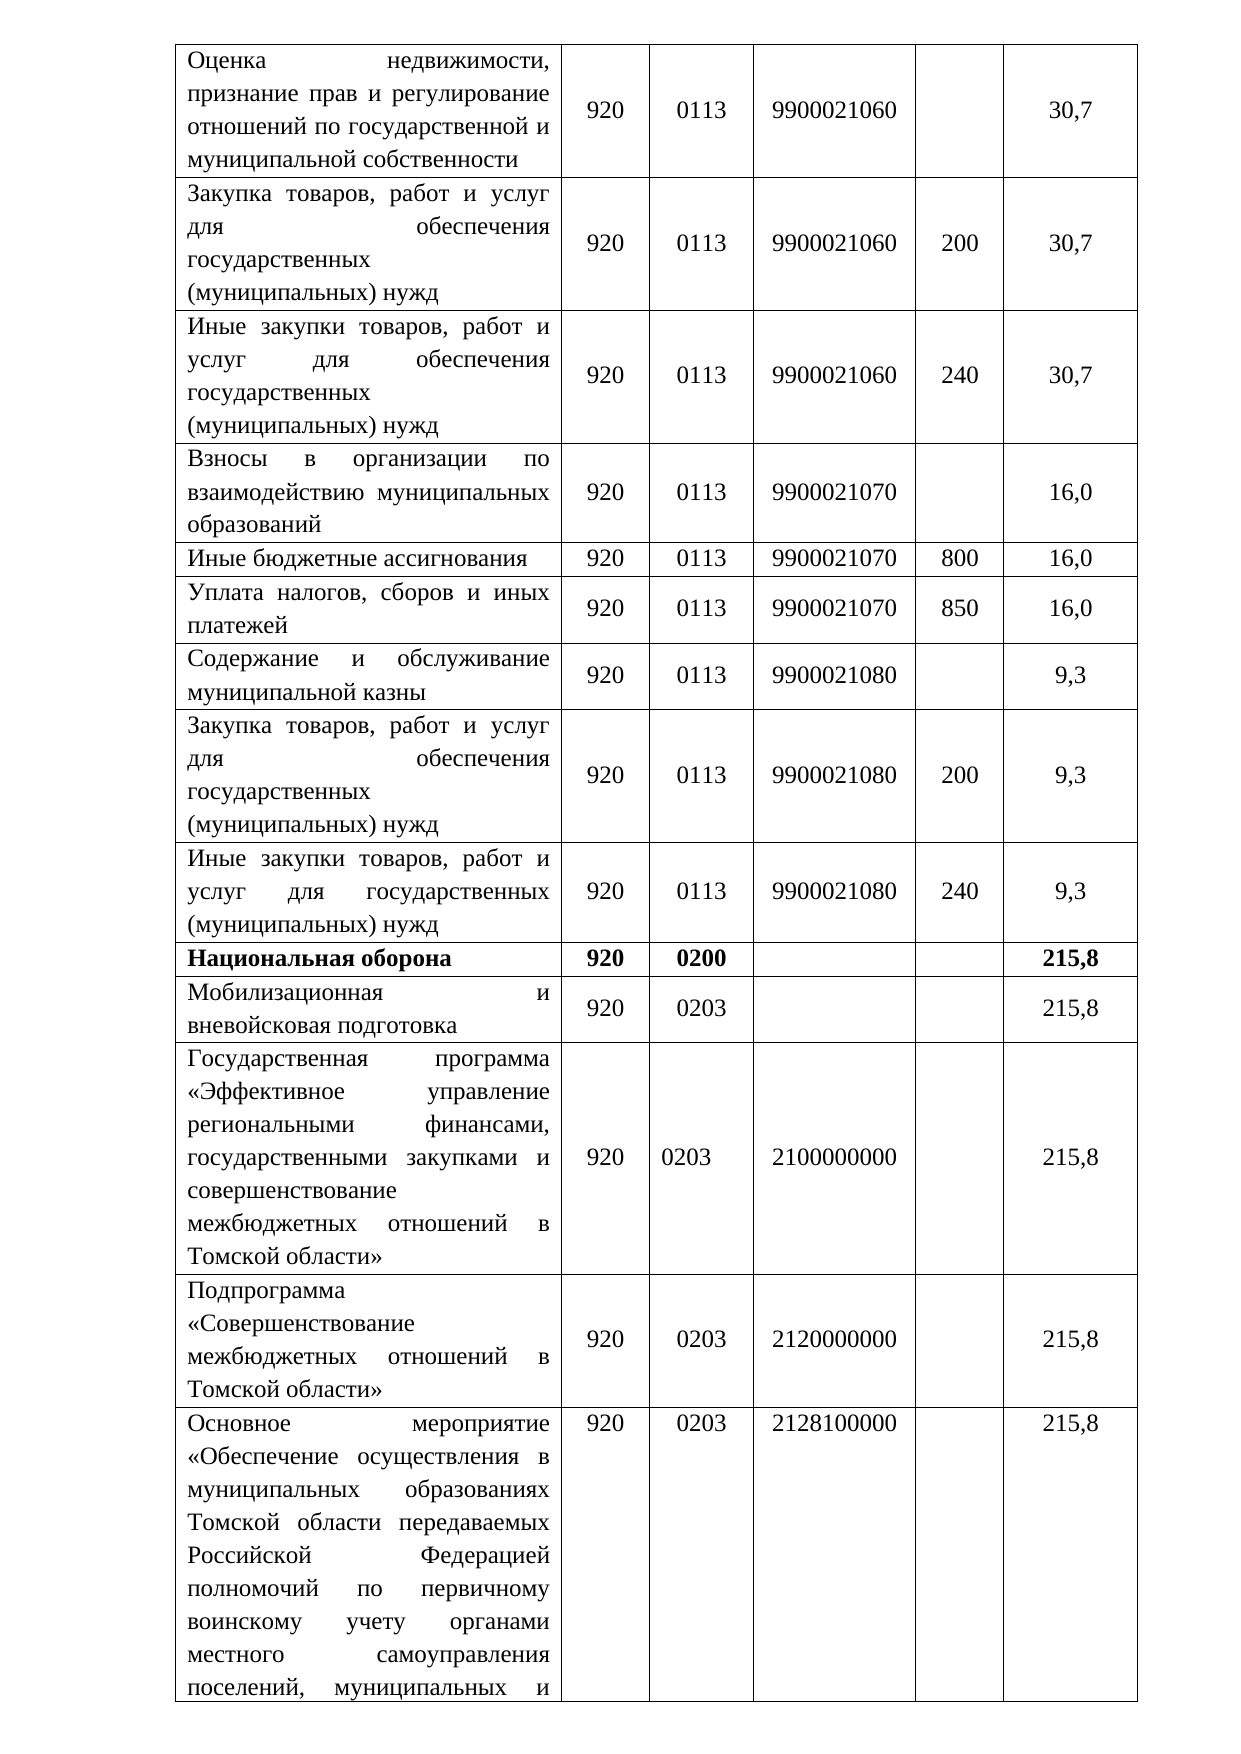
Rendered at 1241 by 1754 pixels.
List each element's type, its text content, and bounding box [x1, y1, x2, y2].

table_cell 16,0 [1004, 543, 1137, 576]
table_cell 0203 [650, 1408, 753, 1701]
table_cell Иные бюджетные ассигнования [176, 543, 561, 576]
table_cell [916, 1043, 1003, 1274]
table_cell 0113 [650, 45, 753, 177]
table_cell 30,7 [1004, 311, 1137, 442]
table_cell Государственная программа «Эффективное управление региональными финансами, государственными закупками и совершенствование межбюджетных отношений в Томской области» [176, 1043, 561, 1274]
table_cell 0113 [650, 311, 753, 442]
table_cell 0113 [650, 843, 753, 942]
table_cell Иные закупки товаров, работ и услуг для государственных (муниципальных) нужд [176, 843, 561, 942]
table_cell Подпрограмма «Совершенствование межбюджетных отношений в Томской области» [176, 1275, 561, 1407]
table_cell 9900021060 [754, 178, 915, 310]
table_cell 0203 [650, 1275, 753, 1407]
table_cell Иные закупки товаров, работ и услуг для обеспечения государственных (муниципальных) нужд [176, 311, 561, 442]
table_cell 200 [916, 710, 1003, 842]
table_cell 16,0 [1004, 444, 1137, 542]
table_cell 920 [562, 45, 649, 177]
table_cell 0113 [650, 644, 753, 709]
table_cell [916, 1275, 1003, 1407]
table_cell 920 [562, 543, 649, 576]
table_cell Оценка недвижимости, признание прав и регулирование отношений по государственной и муниципальной собственности [176, 45, 561, 177]
table_cell 9900021070 [754, 543, 915, 576]
table_cell 9900021080 [754, 843, 915, 942]
table_cell 215,8 [1004, 1408, 1137, 1701]
table_cell 240 [916, 311, 1003, 442]
table_cell 2100000000 [754, 1043, 915, 1274]
table_cell 16,0 [1004, 577, 1137, 642]
table_cell 0203 [650, 977, 753, 1042]
table_cell 920 [562, 311, 649, 442]
table_cell [916, 644, 1003, 709]
table_cell 800 [916, 543, 1003, 576]
table_cell [916, 943, 1003, 976]
table_cell 920 [562, 644, 649, 709]
table_cell 920 [562, 977, 649, 1042]
table_cell 920 [562, 843, 649, 942]
table_cell 920 [562, 178, 649, 310]
table_cell Закупка товаров, работ и услуг для обеспечения государственных (муниципальных) нужд [176, 710, 561, 842]
table_cell 920 [562, 444, 649, 542]
table_cell 9,3 [1004, 644, 1137, 709]
table_cell 9900021080 [754, 710, 915, 842]
table_cell 0113 [650, 577, 753, 642]
table_cell Закупка товаров, работ и услуг для обеспечения государственных (муниципальных) нужд [176, 178, 561, 310]
table_cell 9900021070 [754, 444, 915, 542]
table_cell 30,7 [1004, 45, 1137, 177]
table_cell 0113 [650, 444, 753, 542]
table_cell 920 [562, 1043, 649, 1274]
table_cell Взносы в организации по взаимодействию муниципальных образований [176, 444, 561, 542]
table_cell 0113 [650, 710, 753, 842]
table_cell 920 [562, 943, 649, 976]
table_cell 215,8 [1004, 1043, 1137, 1274]
table_cell 9900021060 [754, 45, 915, 177]
table_cell 920 [562, 1408, 649, 1701]
table_cell 9,3 [1004, 710, 1137, 842]
table_cell 9900021060 [754, 311, 915, 442]
table_cell Уплата налогов, сборов и иных платежей [176, 577, 561, 642]
table_cell 2120000000 [754, 1275, 915, 1407]
table_cell 850 [916, 577, 1003, 642]
table_cell [916, 45, 1003, 177]
table_cell [754, 943, 915, 976]
table_cell 9900021080 [754, 644, 915, 709]
table_cell 920 [562, 577, 649, 642]
table_cell 0113 [650, 178, 753, 310]
table_cell 215,8 [1004, 1275, 1137, 1407]
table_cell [176, 1408, 561, 1701]
table_cell 215,8 [1004, 977, 1137, 1042]
table_cell Содержание и обслуживание муниципальной казны [176, 644, 561, 709]
table_cell 920 [562, 1275, 649, 1407]
table_cell [916, 444, 1003, 542]
table_cell 215,8 [1004, 943, 1137, 976]
table_cell 0200 [650, 943, 753, 976]
table_cell 0203 [650, 1043, 753, 1274]
table_cell 240 [916, 843, 1003, 942]
table_cell 2128100000 [754, 1408, 915, 1701]
table_cell 9,3 [1004, 843, 1137, 942]
table_cell [916, 1408, 1003, 1701]
table_cell [916, 977, 1003, 1042]
table_cell [754, 977, 915, 1042]
table_cell 30,7 [1004, 178, 1137, 310]
table_cell 9900021070 [754, 577, 915, 642]
table_cell Национальная оборона [176, 943, 561, 976]
table_cell 0113 [650, 543, 753, 576]
table_cell Мобилизационная и вневойсковая подготовка [176, 977, 561, 1042]
table_cell 200 [916, 178, 1003, 310]
table_cell 920 [562, 710, 649, 842]
